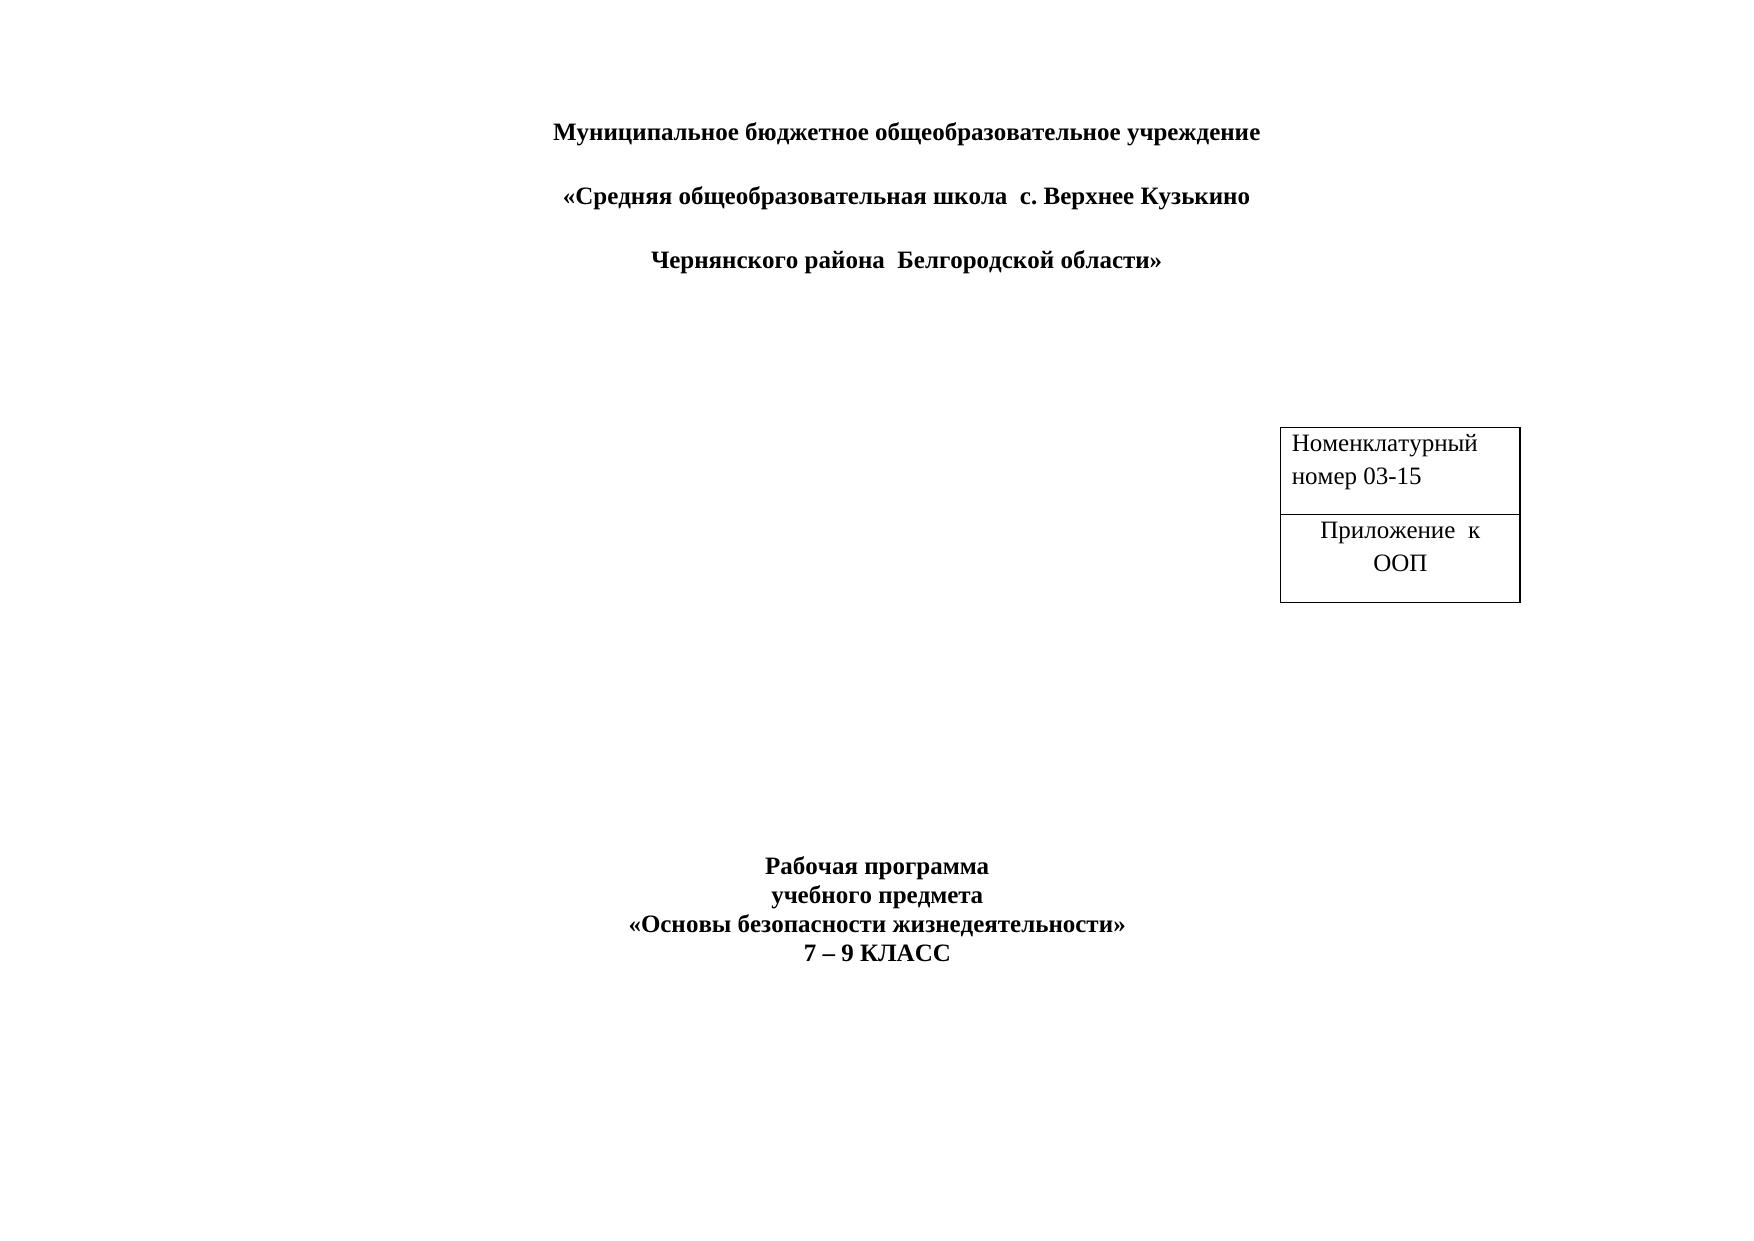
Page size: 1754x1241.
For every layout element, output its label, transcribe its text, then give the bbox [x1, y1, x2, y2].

text Чернянского района Белгородской области» [118, 245, 1636, 274]
text Рабочая программа [118, 851, 1636, 880]
text 7 – 9 класс [118, 938, 1636, 966]
text «Основы безопасности жизнедеятельности» [118, 909, 1636, 938]
text учебного предмета [118, 880, 1636, 909]
text Муниципальное бюджетное общеобразовательное учреждение [118, 117, 1636, 146]
table_header Номенклатурный номер 03-15 [1281, 428, 1519, 514]
text «Средняя общеобразовательная школа с. Верхнее Кузькино [118, 181, 1636, 210]
table_cell Приложение к ООП [1281, 515, 1519, 602]
